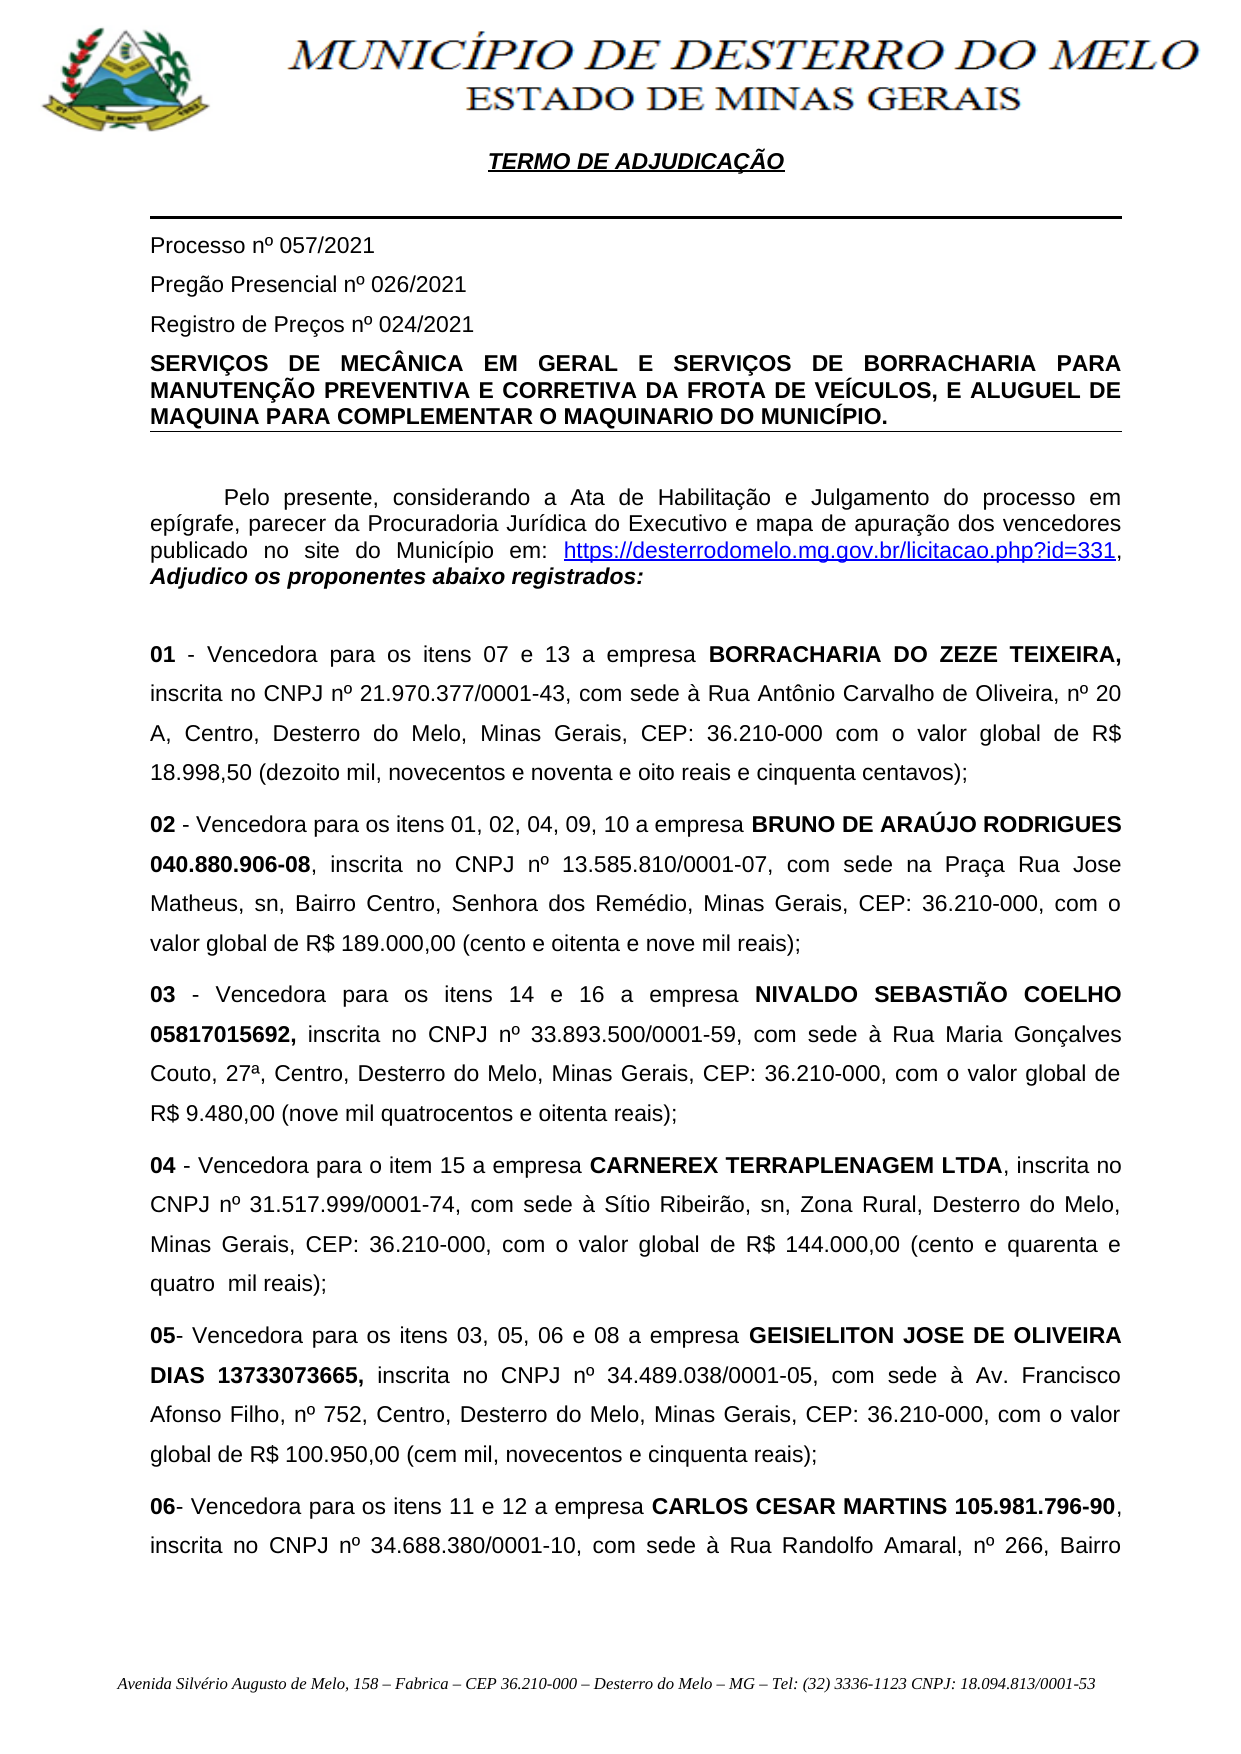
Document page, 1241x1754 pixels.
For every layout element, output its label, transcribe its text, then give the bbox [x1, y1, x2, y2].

text 03 - Vencedora para os itens 14 e 16 a empresa NIVALDO SEBASTIÃO COELHO 05817015692, inscrita no CNPJ nº 33.893.500/0001-59, com sede à Rua Maria Gonçalves Couto, 27ª, Centro, Desterro do Melo, Minas Gerais, CEP: 36.210-000, com o valor global de R$ 9.480,00 (nove mil quatrocentos e oitenta reais); [150, 981, 1122, 1126]
text 05- Vencedora para os itens 03, 05, 06 e 08 a empresa GEISIELITON JOSE DE OLIVEIRA DIAS 13733073665, inscrita no CNPJ nº 34.489.038/0001-05, com sede à Av. Francisco Afonso Filho, nº 752, Centro, Desterro do Melo, Minas Gerais, CEP: 36.210-000, com o valor global de R$ 100.950,00 (cem mil, novecentos e cinquenta reais); [150, 1322, 1122, 1467]
text Processo nº 057/2021 [150, 232, 1122, 258]
text Pregão Presencial nº 026/2021 [150, 271, 1122, 298]
text Registro de Preços nº 024/2021 [150, 311, 1122, 337]
text 01 - Vencedora para os itens 07 e 13 a empresa BORRACHARIA DO ZEZE TEIXEIRA, inscrita no CNPJ nº 21.970.377/0001-43, com sede à Rua Antônio Carvalho de Oliveira, nº 20 A, Centro, Desterro do Melo, Minas Gerais, CEP: 36.210-000 com o valor global de R$ 18.998,50 (dezoito mil, novecentos e noventa e oito reais e cinquenta centavos); [150, 641, 1122, 785]
text TERMO DE ADJUDICAÇÃO [150, 148, 1122, 174]
text 04 - Vencedora para o item 15 a empresa CARNEREX TERRAPLENAGEM LTDA, inscrita no CNPJ nº 31.517.999/0001-74, com sede à Sítio Ribeirão, sn, Zona Rural, Desterro do Melo, Minas Gerais, CEP: 36.210-000, com o valor global de R$ 144.000,00 (cento e quarenta e quatro mil reais); [150, 1152, 1122, 1297]
text Pelo presente, considerando a Ata de Habilitação e Julgamento do processo em epígrafe, parecer da Procuradoria Jurídica do Executivo e mapa de apuração dos vencedores publicado no site do Município em: https://desterrodomelo.mg.gov.br/licitacao.php?id=331, Adjudico os proponentes abaixo registrados: [150, 484, 1122, 589]
text 02 - Vencedora para os itens 01, 02, 04, 09, 10 a empresa BRUNO DE ARAÚJO RODRIGUES 040.880.906-08, inscrita no CNPJ nº 13.585.810/0001-07, com sede na Praça Rua Jose Matheus, sn, Bairro Centro, Senhora dos Remédio, Minas Gerais, CEP: 36.210-000, com o valor global de R$ 189.000,00 (cento e oitenta e nove mil reais); [150, 811, 1122, 956]
picture [16, 12, 1232, 151]
text SERVIÇOS DE MECÂNICA EM GERAL E SERVIÇOS DE BORRACHARIA PARA MANUTENÇÃO PREVENTIVA E CORRETIVA DA FROTA DE VEÍCULOS, E ALUGUEL DE MAQUINA PARA COMPLEMENTAR O MAQUINARIO DO MUNICÍPIO. [150, 350, 1122, 431]
